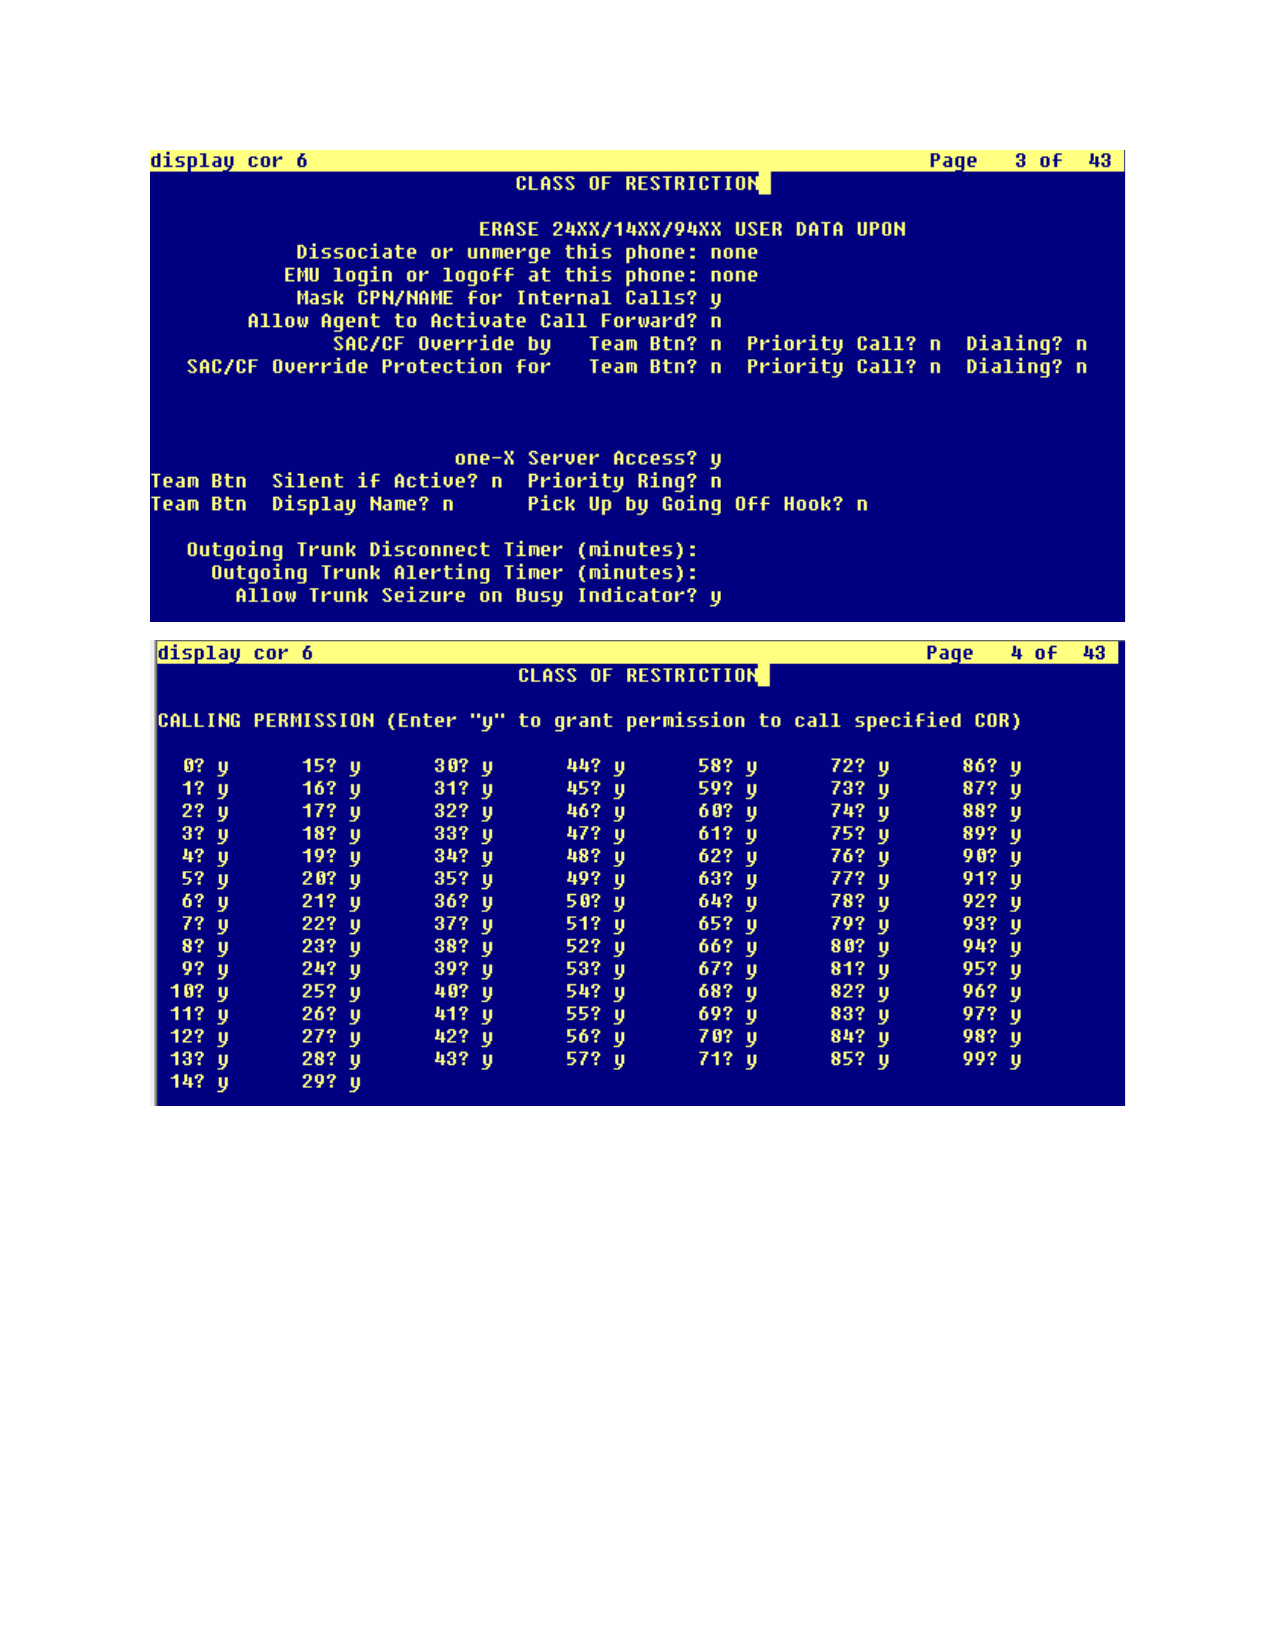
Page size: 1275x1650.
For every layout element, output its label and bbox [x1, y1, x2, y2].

picture [150, 640, 1125, 1106]
picture [150, 150, 1125, 622]
